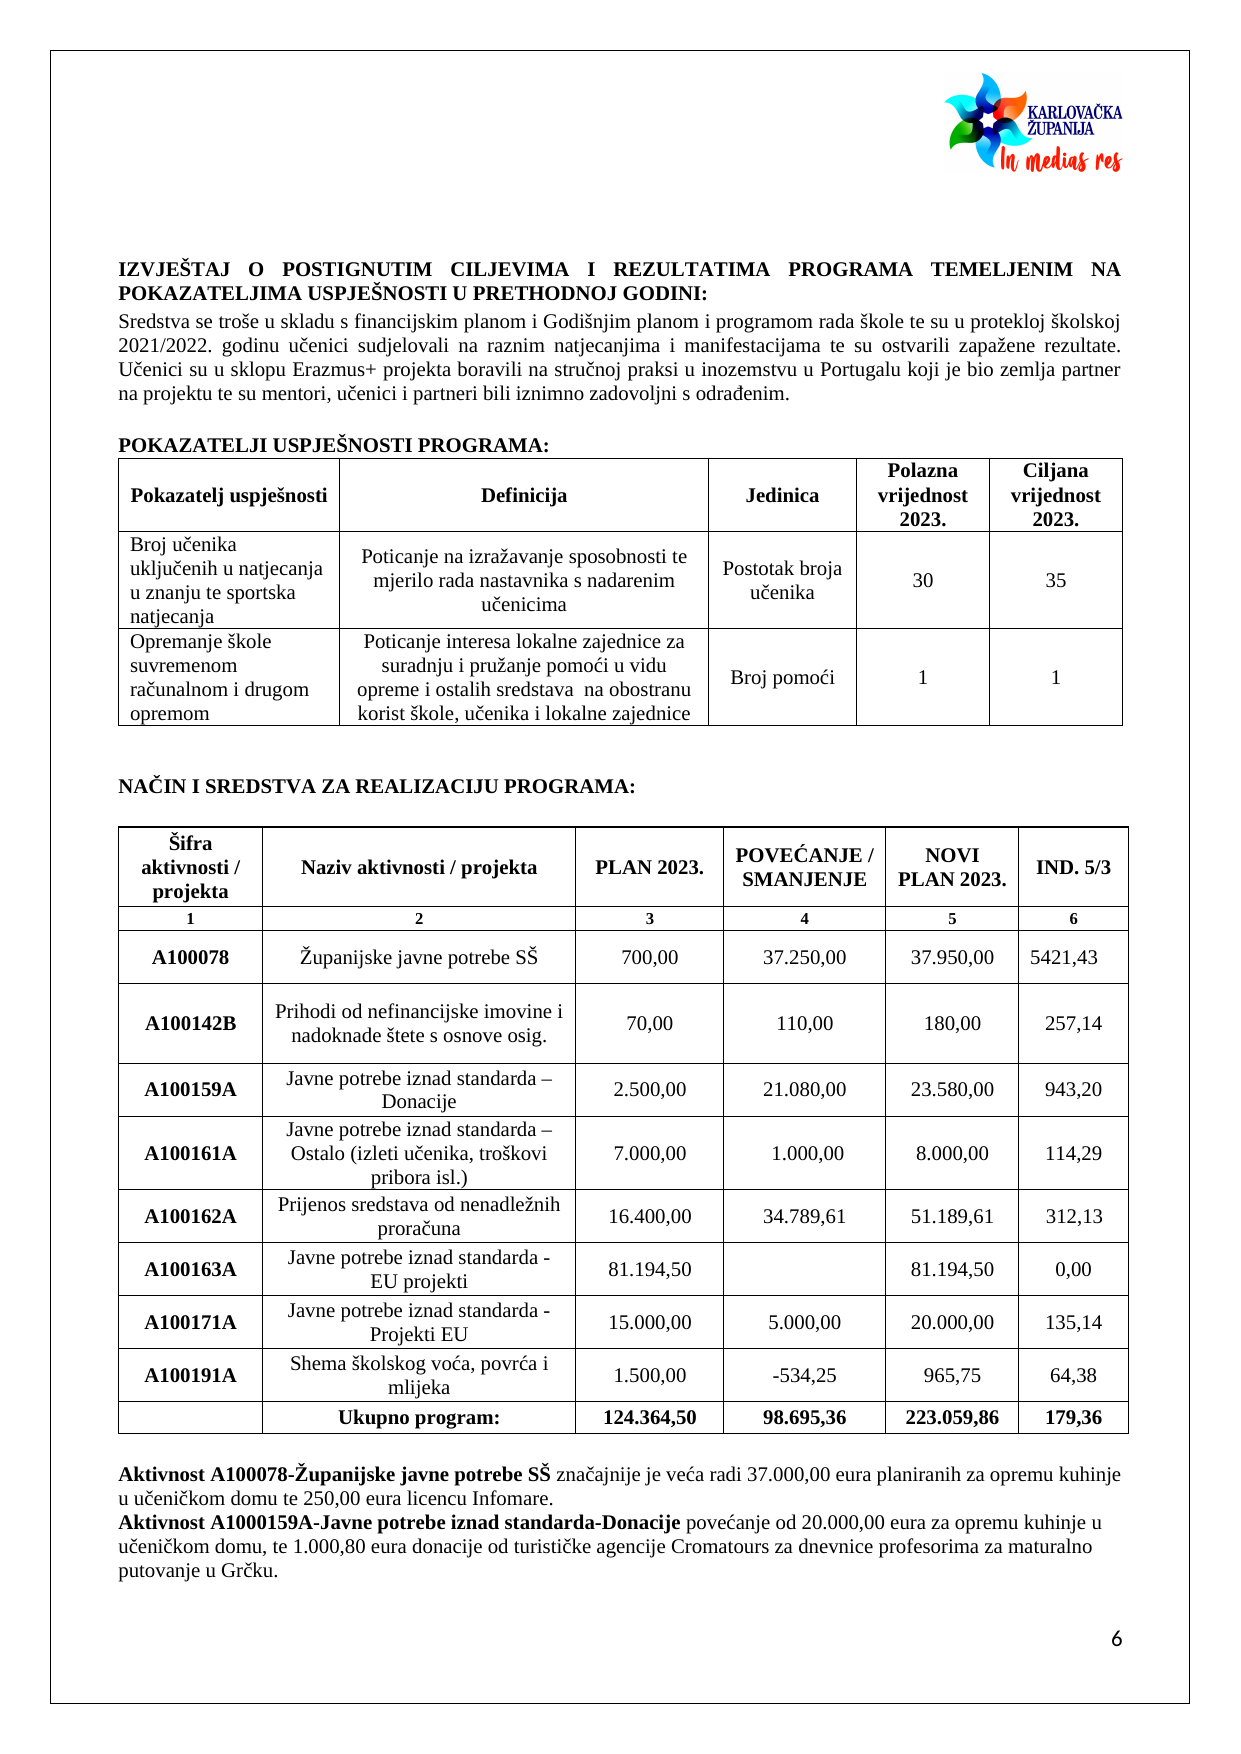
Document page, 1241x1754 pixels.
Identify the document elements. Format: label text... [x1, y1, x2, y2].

table_cell 15.000,00 [576, 1296, 723, 1348]
table_header IND. 5/3 [1019, 828, 1128, 906]
table_cell Shema školskog voća, povrća i mlijeka [263, 1349, 575, 1401]
table_cell 70,00 [576, 984, 723, 1062]
table_header Polazna vrijednost 2023. [857, 459, 989, 531]
table_cell 35 [990, 532, 1122, 628]
table_cell 21.080,00 [724, 1064, 885, 1116]
table_cell 37.250,00 [724, 931, 885, 983]
table_cell [119, 1402, 262, 1432]
table_header NOVI PLAN 2023. [886, 828, 1018, 906]
table_cell 8.000,00 [886, 1117, 1018, 1189]
table_cell 20.000,00 [886, 1296, 1018, 1348]
table_cell 180,00 [886, 984, 1018, 1062]
table_cell 1.500,00 [576, 1349, 723, 1401]
table_cell 110,00 [724, 984, 885, 1062]
table_cell 223.059,86 [886, 1402, 1018, 1432]
text IZVJEŠTAJ O POSTIGNUTIM CILJEVIMA I REZULTATIMA PROGRAMA TEMELJENIM NA POKAZATELJIMA USPJEŠNOSTI U PRETHODNOJ GODINI: [118, 257, 1122, 305]
table_cell 700,00 [576, 931, 723, 983]
table_cell Javne potrebe iznad standarda – Donacije [263, 1064, 575, 1116]
table_cell 114,29 [1019, 1117, 1128, 1189]
table_cell 98.695,36 [724, 1402, 885, 1432]
table_cell A100163A [119, 1243, 262, 1295]
table_cell 5.000,00 [724, 1296, 885, 1348]
table_cell 2.500,00 [576, 1064, 723, 1116]
table_cell 3 [576, 907, 723, 929]
text Sredstva se troše u skladu s financijskim planom i Godišnjim planom i programom rada škole te su u protekloj školskoj 2021/2022. godinu učenici sudjelovali na raznim natjecanjima i manifestacijama te su ostvarili zapažene rezultate. Učenici su u sklopu Erazmus+ projekta boravili na stručnoj praksi u inozemstvu u Portugalu koji je bio zemlja partner na projektu te su mentori, učenici i partneri bili iznimno zadovoljni s odrađenim. [118, 309, 1122, 405]
table_cell 34.789,61 [724, 1190, 885, 1242]
text POKAZATELJI USPJEŠNOSTI PROGRAMA: [118, 433, 1122, 457]
table_cell Javne potrebe iznad standarda - EU projekti [263, 1243, 575, 1295]
table_cell Javne potrebe iznad standarda - Projekti EU [263, 1296, 575, 1348]
table_cell 16.400,00 [576, 1190, 723, 1242]
table_cell 51.189,61 [886, 1190, 1018, 1242]
table_cell 124.364,50 [576, 1402, 723, 1432]
table_cell A100142B [119, 984, 262, 1062]
table_cell 4 [724, 907, 885, 929]
table_cell 1.000,00 [724, 1117, 885, 1189]
table_header Naziv aktivnosti / projekta [263, 828, 575, 906]
table_cell 312,13 [1019, 1190, 1128, 1242]
table_cell 30 [857, 532, 989, 628]
table_header Ciljana vrijednost 2023. [990, 459, 1122, 531]
table_header Jedinica [709, 459, 856, 531]
table_cell 179,36 [1019, 1402, 1128, 1432]
table_cell Ukupno program: [263, 1402, 575, 1432]
table_header Pokazatelj uspješnosti [119, 459, 339, 531]
table_header Šifra aktivnosti / projekta [119, 828, 262, 906]
table_cell 7.000,00 [576, 1117, 723, 1189]
table_cell A100161A [119, 1117, 262, 1189]
table_cell 965,75 [886, 1349, 1018, 1401]
table_cell Županijske javne potrebe SŠ [263, 931, 575, 983]
table_cell A100159A [119, 1064, 262, 1116]
picture [944, 73, 1123, 172]
table_cell [724, 1243, 885, 1295]
table_cell 135,14 [1019, 1296, 1128, 1348]
table_cell A100162A [119, 1190, 262, 1242]
table_cell Prijenos sredstava od nenadležnih proračuna [263, 1190, 575, 1242]
text Aktivnost A1000159A-Javne potrebe iznad standarda-Donacije povećanje od 20.000,00 eura za opremu kuhinje u učeničkom domu, te 1.000,80 eura donacije od turističke agencije Cromatours za dnevnice profesorima za maturalno putovanje u Grčku. [118, 1510, 1122, 1582]
table_cell 81.194,50 [576, 1243, 723, 1295]
table_cell 1 [119, 907, 262, 929]
table_cell 943,20 [1019, 1064, 1128, 1116]
table_cell Poticanje interesa lokalne zajednice za suradnju i pružanje pomoći u vidu opreme i ostalih sredstava na obostranu korist škole, učenika i lokalne zajednice [340, 629, 708, 725]
table_cell 23.580,00 [886, 1064, 1018, 1116]
table_cell Broj učenika uključenih u natjecanja u znanju te sportska natjecanja [119, 532, 339, 628]
table_header PLAN 2023. [576, 828, 723, 906]
table_cell 37.950,00 [886, 931, 1018, 983]
table_cell A100171A [119, 1296, 262, 1348]
table_cell Postotak broja učenika [709, 532, 856, 628]
table_cell 5 [886, 907, 1018, 929]
table_cell 257,14 [1019, 984, 1128, 1062]
table_header Definicija [340, 459, 708, 531]
table_cell A100191A [119, 1349, 262, 1401]
table_cell 0,00 [1019, 1243, 1128, 1295]
table_cell Opremanje škole suvremenom računalnom i drugom opremom [119, 629, 339, 725]
table_cell 1 [990, 629, 1122, 725]
table_cell Prihodi od nefinancijske imovine i nadoknade štete s osnove osig. [263, 984, 575, 1062]
table_cell 6 [1019, 907, 1128, 929]
table_cell Broj pomoći [709, 629, 856, 725]
text Aktivnost A100078-Županijske javne potrebe SŠ značajnije je veća radi 37.000,00 eura planiranih za opremu kuhinje u učeničkom domu te 250,00 eura licencu Infomare. [118, 1462, 1122, 1510]
table_cell 64,38 [1019, 1349, 1128, 1401]
table_cell -534,25 [724, 1349, 885, 1401]
table_cell 5421,43 [1019, 931, 1128, 983]
table_header POVEĆANJE / SMANJENJE [724, 828, 885, 906]
table_cell Poticanje na izražavanje sposobnosti te mjerilo rada nastavnika s nadarenim učenicima [340, 532, 708, 628]
table_cell Javne potrebe iznad standarda – Ostalo (izleti učenika, troškovi pribora isl.) [263, 1117, 575, 1189]
table_cell 81.194,50 [886, 1243, 1018, 1295]
table_cell 1 [857, 629, 989, 725]
table_cell 2 [263, 907, 575, 929]
text NAČIN I SREDSTVA ZA REALIZACIJU PROGRAMA: [118, 774, 1122, 798]
table_cell A100078 [119, 931, 262, 983]
